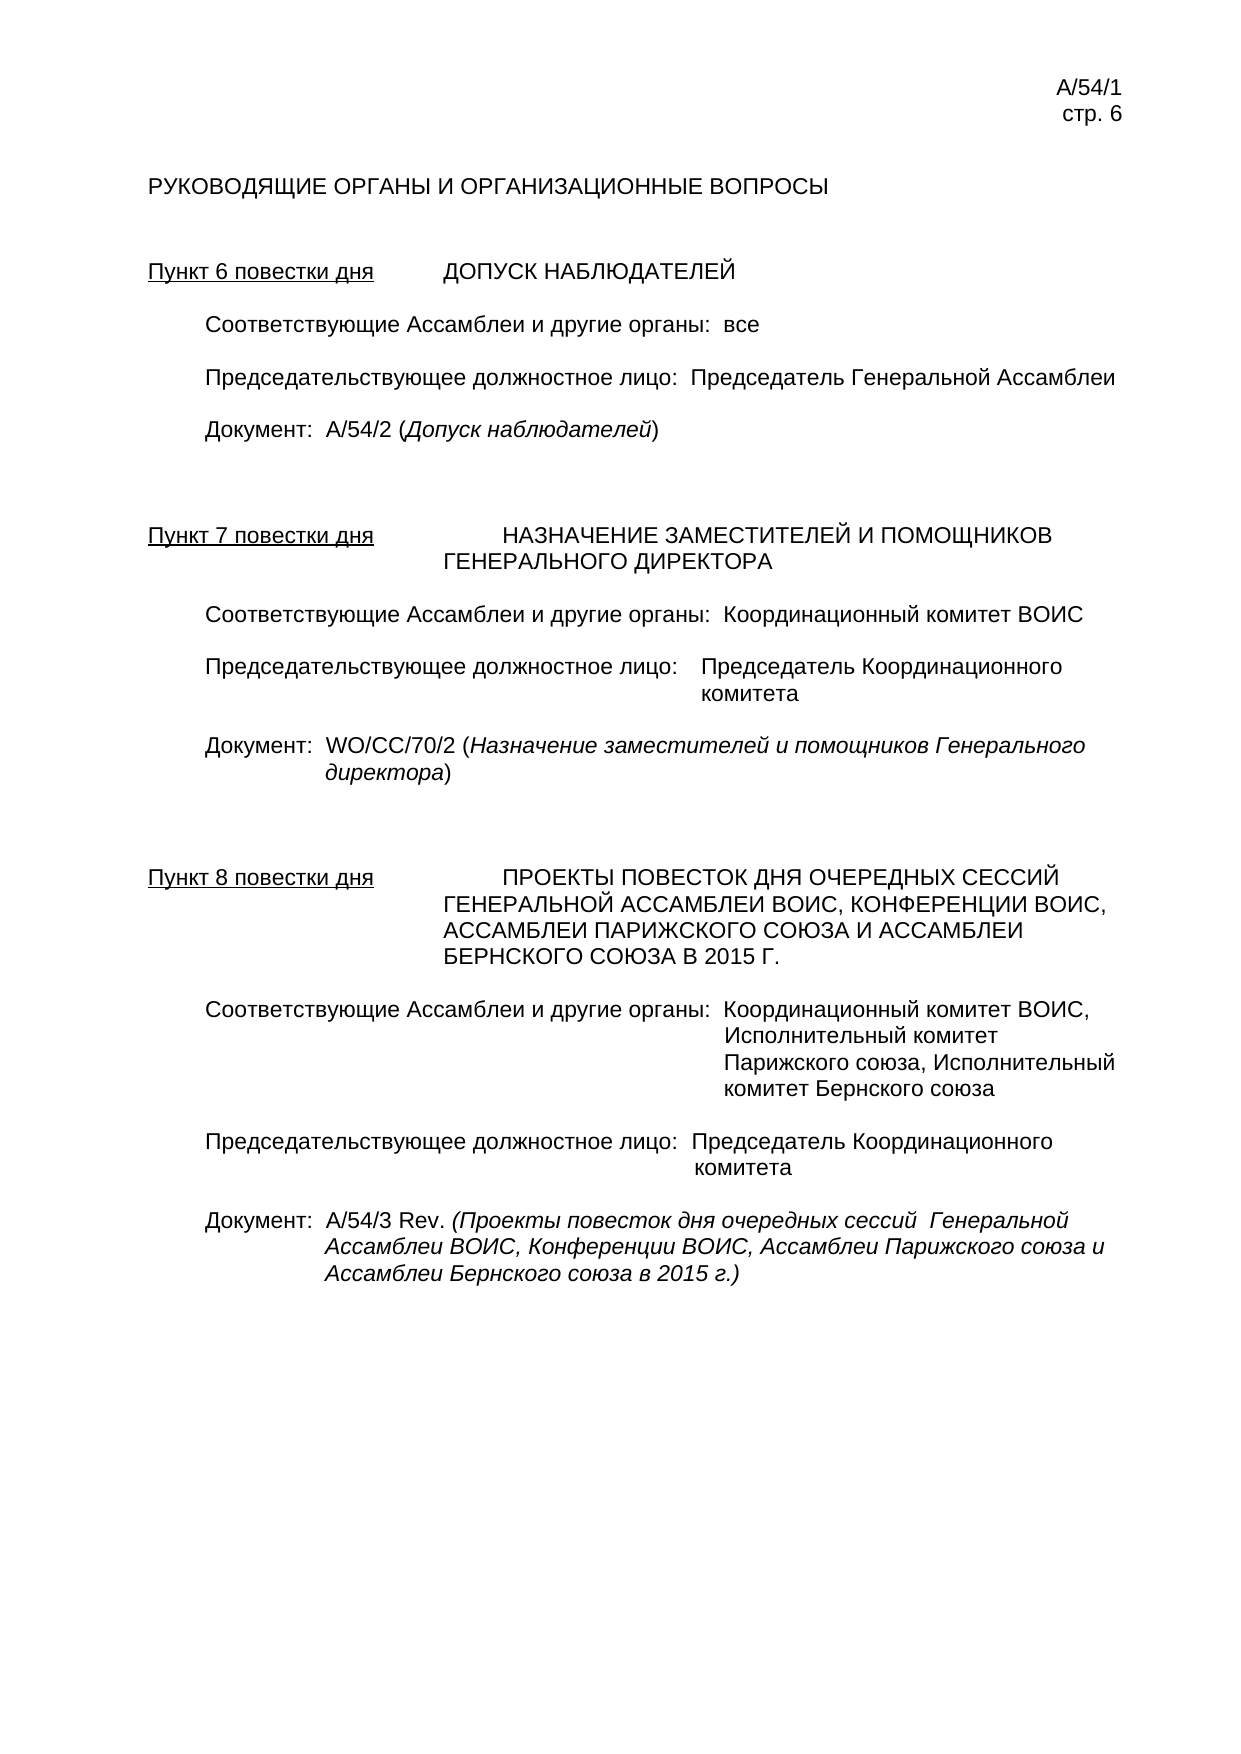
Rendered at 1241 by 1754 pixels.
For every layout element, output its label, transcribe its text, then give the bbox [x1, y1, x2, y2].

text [205, 363, 1122, 390]
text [205, 311, 1122, 337]
text Соответствующие Ассамблеи и другие органы: Координационный комитет ВОИС [205, 601, 1122, 627]
subtitle РУКОВОДЯЩИЕ ОРГАНЫ И ОРГАНИЗАЦИОННЫЕ ВОПРОСЫ [148, 173, 1122, 199]
text Документ: A/54/3 Rev. (Проекты повесток дня очередных сессий Генеральной Ассамблеи ВОИС, Конференции ВОИС, Ассамблеи Парижского союза и Ассамблеи Бернского союза в 2015 г.) [205, 1207, 1122, 1286]
text Председательствующее должностное лицо: Председатель Координационного комитета [205, 1128, 1122, 1180]
text Председательствующее должностное лицо: Председатель Координационного комитета [205, 653, 1122, 706]
text Пункт 7 повестки дня НАЗНАЧЕНИЕ ЗАМЕСТИТЕЛЕЙ И ПОМОЩНИКОВ ГЕНЕРАЛЬНОГО ДИРЕКТОРА [148, 522, 1122, 574]
text Соответствующие Ассамблеи и другие органы: Координационный комитет ВОИС, [205, 996, 1122, 1022]
text Пункт 8 повестки дня Проекты ПОВЕСТок дня очередных сессий Генеральной Ассамблеи ВОИС, Конференции ВОИС, Ассамблеи Парижского союза и Ассамблеи Бернского союза в 2015 г. [148, 864, 1122, 969]
text Документ: A/54/2 (Допуск наблюдателей) [205, 416, 1122, 442]
text Исполнительный комитет Парижского союза, Исполнительный комитет Бернского союза [724, 1022, 1122, 1101]
text Пункт 6 повестки дня Допуск наблюдателей [148, 258, 1122, 284]
text Документ: WO/CC/70/2 (Назначение заместителей и помощников Генерального директора) [205, 732, 1122, 785]
